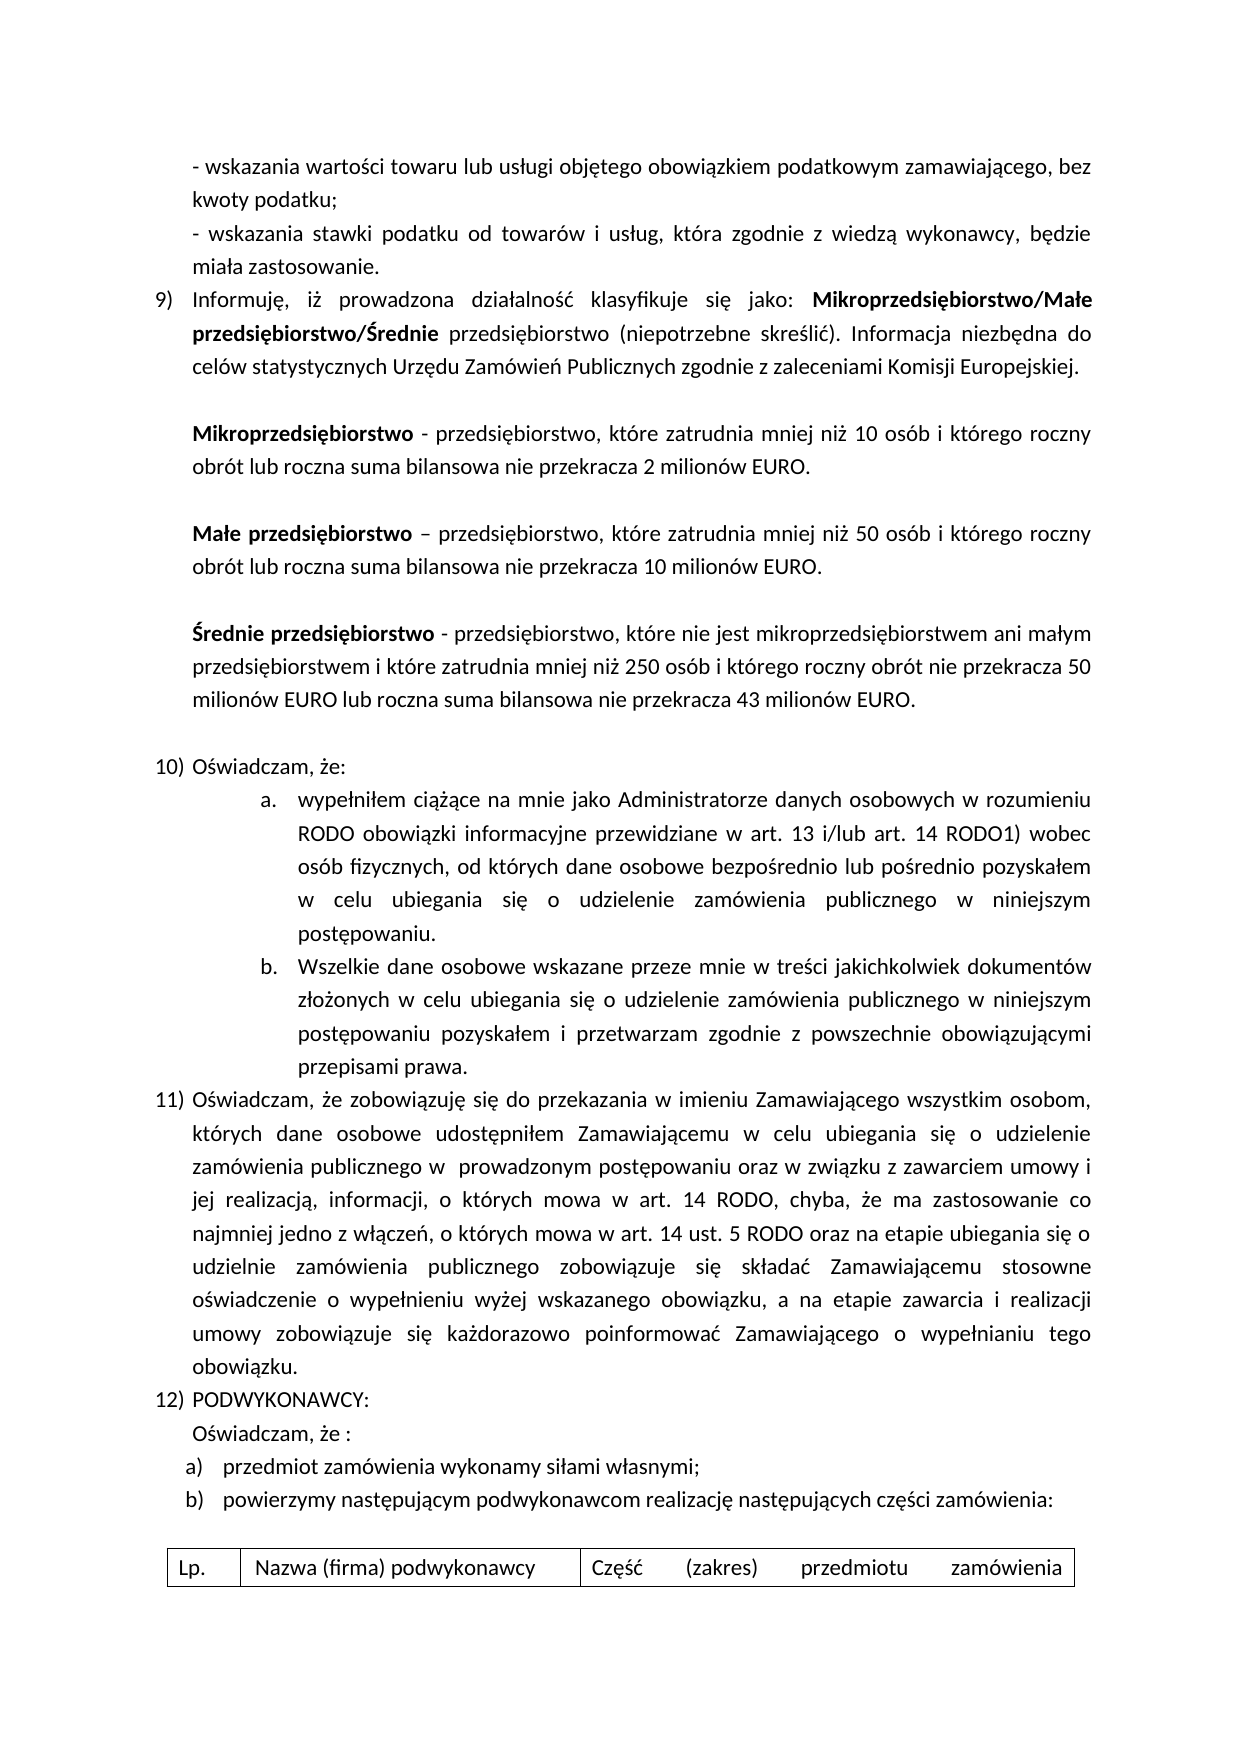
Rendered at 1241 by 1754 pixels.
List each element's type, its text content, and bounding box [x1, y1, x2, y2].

list przedmiot zamówienia wykonamy siłami własnymi; [185, 1448, 1093, 1481]
text Oświadczam, że : [148, 1414, 1093, 1448]
list powierzymy następującym podwykonawcom realizację następujących części zamówienia: [185, 1481, 1093, 1514]
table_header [241, 1549, 580, 1586]
list wypełniłem ciążące na mnie jako Administratorze danych osobowych w rozumieniu RODO obowiązki informacyjne przewidziane w art. 13 i/lub art. 14 RODO1) wobec osób fizycznych, od których dane osobowe bezpośrednio lub pośrednio pozyskałem w celu ubiegania się o udzielenie zamówienia publicznego w niniejszym postępowaniu. [260, 781, 1093, 948]
list PODWYKONAWCY: [154, 1381, 1093, 1414]
list Wszelkie dane osobowe wskazane przeze mnie w treści jakichkolwiek dokumentów złożonych w celu ubiegania się o udzielenie zamówienia publicznego w niniejszym postępowaniu pozyskałem i przetwarzam zgodnie z powszechnie obowiązującymi przepisami prawa. [260, 948, 1093, 1081]
table_header Lp. [168, 1549, 240, 1586]
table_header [581, 1549, 1074, 1586]
list - wskazania wartości towaru lub usługi objętego obowiązkiem podatkowym zamawiającego, bez kwoty podatku; [192, 148, 1093, 214]
list Małe przedsiębiorstwo – przedsiębiorstwo, które zatrudnia mniej niż 50 osób i którego roczny obrót lub roczna suma bilansowa nie przekracza 10 milionów EURO. [192, 514, 1093, 581]
list - wskazania stawki podatku od towarów i usług, która zgodnie z wiedzą wykonawcy, będzie miała zastosowanie. [192, 214, 1093, 281]
list Informuję, iż prowadzona działalność klasyfikuje się jako: Mikroprzedsiębiorstwo/Małe przedsiębiorstwo/Średnie przedsiębiorstwo (niepotrzebne skreślić). Informacja niezbędna do celów statystycznych Urzędu Zamówień Publicznych zgodnie z zaleceniami Komisji Europejskiej. [154, 281, 1093, 381]
list Mikroprzedsiębiorstwo - przedsiębiorstwo, które zatrudnia mniej niż 10 osób i którego roczny obrót lub roczna suma bilansowa nie przekracza 2 milionów EURO. [192, 414, 1093, 481]
list Oświadczam, że: [154, 748, 1093, 781]
list Oświadczam, że zobowiązuję się do przekazania w imieniu Zamawiającego wszystkim osobom, których dane osobowe udostępniłem Zamawiającemu w celu ubiegania się o udzielenie zamówienia publicznego w prowadzonym postępowaniu oraz w związku z zawarciem umowy i jej realizacją, informacji, o których mowa w art. 14 RODO, chyba, że ma zastosowanie co najmniej jedno z włączeń, o których mowa w art. 14 ust. 5 RODO oraz na etapie ubiegania się o udzielnie zamówienia publicznego zobowiązuje się składać Zamawiającemu stosowne oświadczenie o wypełnieniu wyżej wskazanego obowiązku, a na etapie zawarcia i realizacji umowy zobowiązuje się każdorazowo poinformować Zamawiającego o wypełnianiu tego obowiązku. [154, 1081, 1093, 1381]
list Średnie przedsiębiorstwo - przedsiębiorstwo, które nie jest mikroprzedsiębiorstwem ani małym przedsiębiorstwem i które zatrudnia mniej niż 250 osób i którego roczny obrót nie przekracza 50 milionów EURO lub roczna suma bilansowa nie przekracza 43 milionów EURO. [192, 614, 1093, 714]
